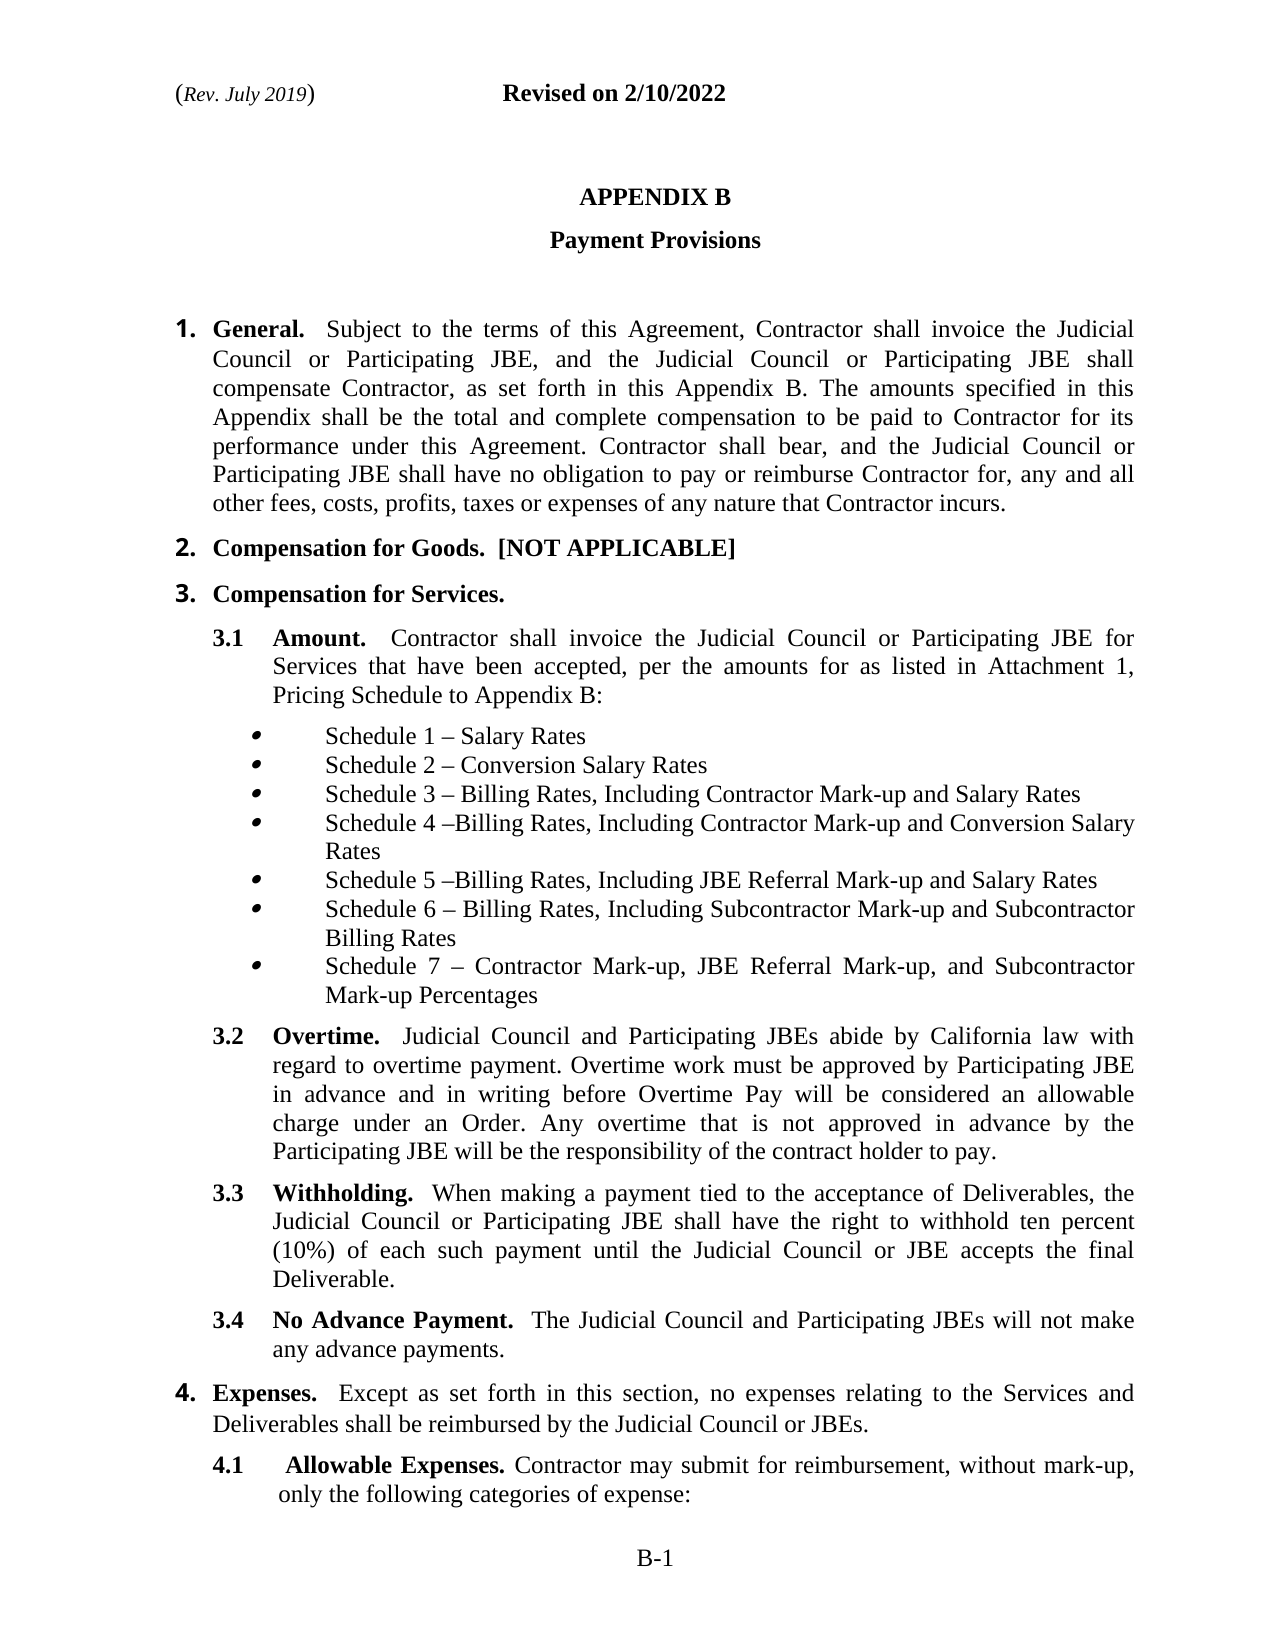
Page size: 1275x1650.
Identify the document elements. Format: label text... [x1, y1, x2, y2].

list Schedule 7 – Contractor Mark-up, JBE Referral Mark-up, and Subcontractor Mark-up Percentages [250, 951, 1135, 1009]
list Schedule 1 – Salary Rates [250, 721, 1135, 750]
list Compensation for Goods. [NOT APPLICABLE] [175, 529, 1135, 563]
text 4.1 Allowable Expenses. Contractor may submit for reimbursement, without mark-up, only the following categories of expense: [212, 1450, 1135, 1508]
title Payment Provisions [175, 223, 1135, 254]
list Schedule 3 – Billing Rates, Including Contractor Mark-up and Salary Rates [250, 779, 1135, 808]
list Compensation for Services. [175, 576, 1135, 610]
list Overtime. Judicial Council and Participating JBEs abide by California law with regard to overtime payment. Overtime work must be approved by Participating JBE in advance and in writing before Overtime Pay will be considered an allowable charge under an Order. Any overtime that is not approved in advance by the Participating JBE will be the responsibility of the contract holder to pay. [212, 1021, 1135, 1165]
list Withholding. When making a payment tied to the acceptance of Deliverables, the Judicial Council or Participating JBE shall have the right to withhold ten percent (10%) of each such payment until the Judicial Council or JBE accepts the final Deliverable. [212, 1178, 1135, 1293]
list Schedule 5 –Billing Rates, Including JBE Referral Mark-up and Salary Rates [250, 865, 1135, 894]
list Schedule 2 – Conversion Salary Rates [250, 750, 1135, 779]
list Expenses. Except as set forth in this section, no expenses relating to the Services and Deliverables shall be reimbursed by the Judicial Council or JBEs. [175, 1375, 1135, 1438]
list General. Subject to the terms of this Agreement, Contractor shall invoice the Judicial Council or Participating JBE, and the Judicial Council or Participating JBE shall compensate Contractor, as set forth in this Appendix B. The amounts specified in this Appendix shall be the total and complete compensation to be paid to Contractor for its performance under this Agreement. Contractor shall bear, and the Judicial Council or Participating JBE shall have no obligation to pay or reimburse Contractor for, any and all other fees, costs, profits, taxes or expenses of any nature that Contractor incurs. [175, 310, 1135, 517]
list Schedule 6 – Billing Rates, Including Subcontractor Mark-up and Subcontractor Billing Rates [250, 894, 1135, 951]
list Amount. Contractor shall invoice the Judicial Council or Participating JBE for Services that have been accepted, per the amounts for as listed in Attachment 1, Pricing Schedule to Appendix B: [212, 623, 1135, 709]
title APPENDIX B [175, 179, 1135, 210]
list No Advance Payment. The Judicial Council and Participating JBEs will not make any advance payments. [212, 1305, 1135, 1363]
list Schedule 4 –Billing Rates, Including Contractor Mark-up and Conversion Salary Rates [250, 808, 1135, 865]
